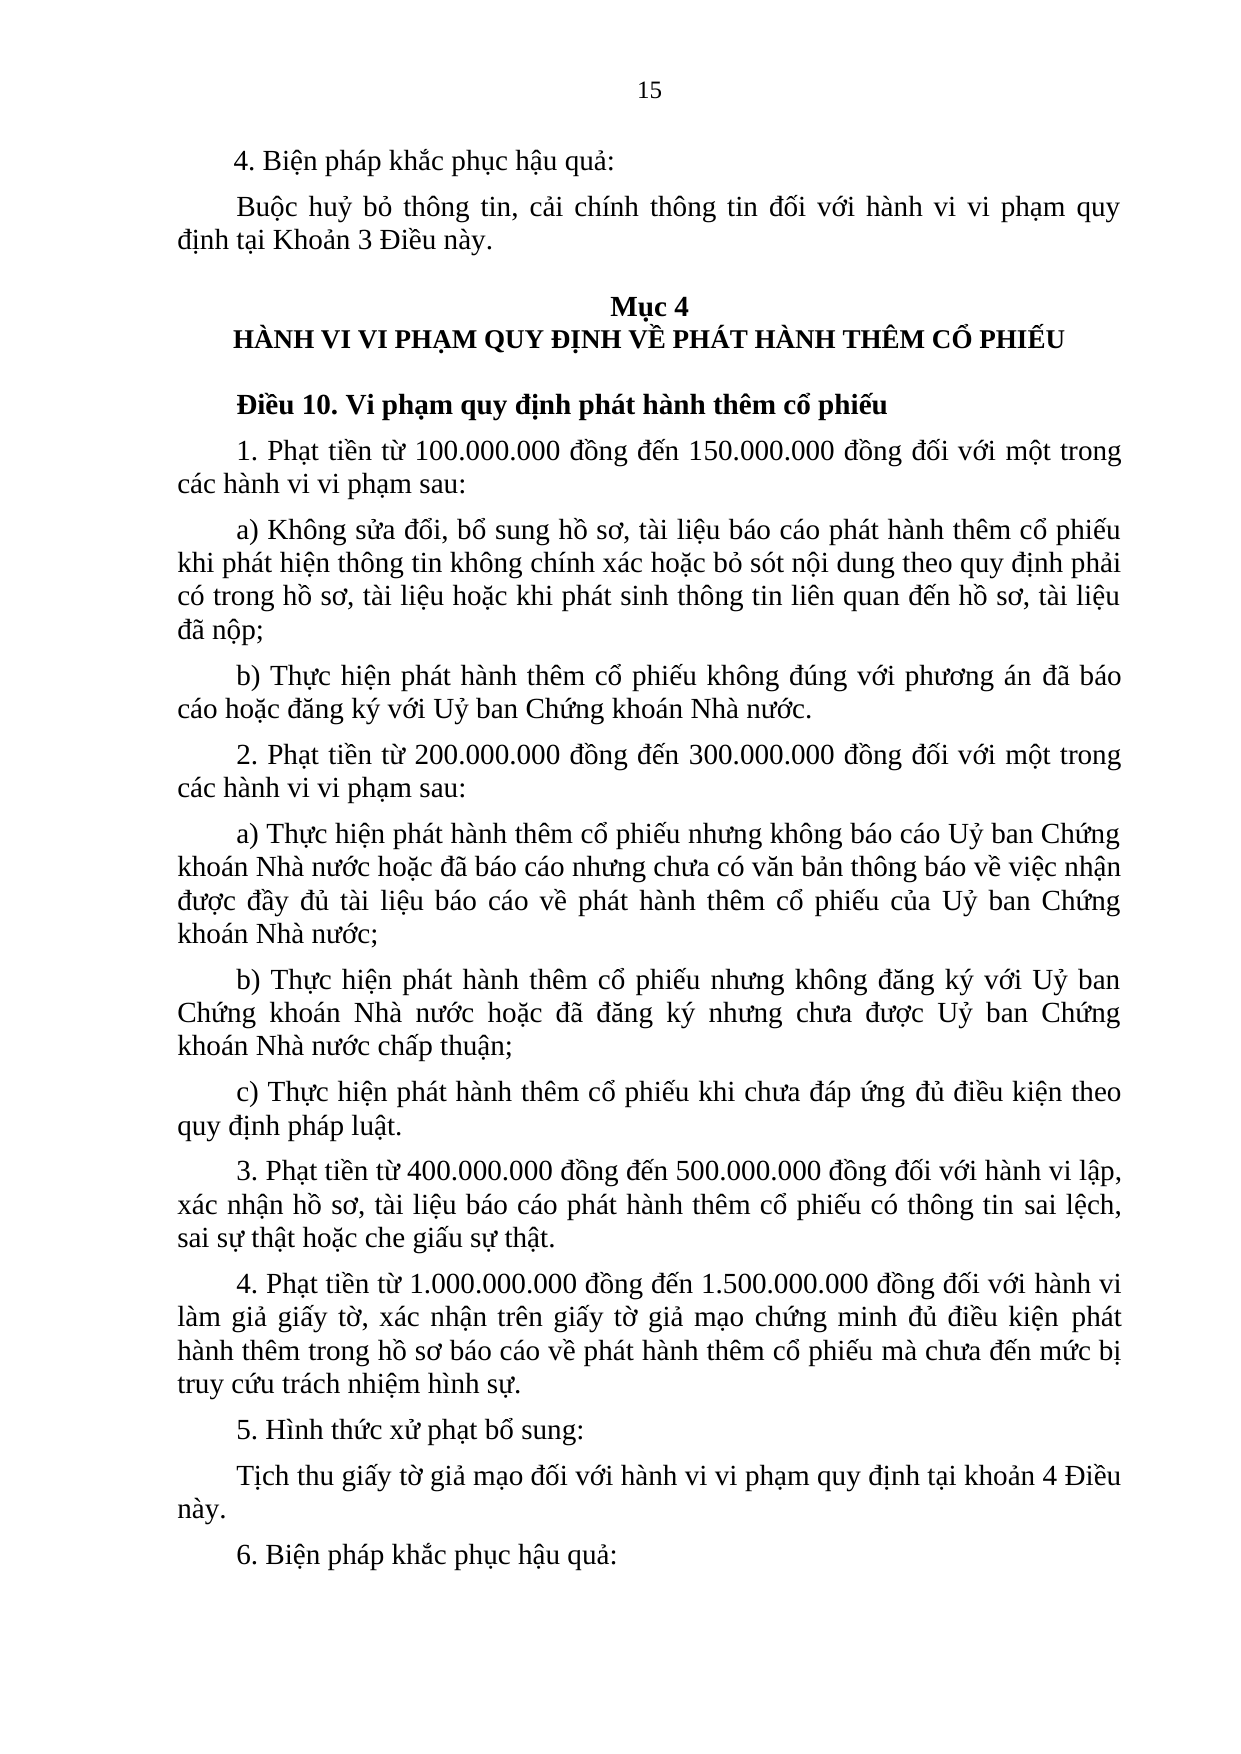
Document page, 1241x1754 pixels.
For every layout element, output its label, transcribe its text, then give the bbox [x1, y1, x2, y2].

text 3. Phạt tiền từ 400.000.000 đồng đến 500.000.000 đồng đối với hành vi lập, xác nhận hồ sơ, tài liệu báo cáo phát hành thêm cổ phiếu có thông tin sai lệch, sai sự thật hoặc che giấu sự thật. [177, 1154, 1122, 1254]
text Tịch thu giấy tờ giả mạo đối với hành vi vi phạm quy định tại khoản 4 Điều này. [177, 1458, 1122, 1525]
text 6. Biện pháp khắc phục hậu quả: [177, 1537, 1122, 1571]
text c) Thực hiện phát hành thêm cổ phiếu khi chưa đáp ứng đủ điều kiện theo quy định pháp luật. [177, 1075, 1122, 1142]
text Buộc huỷ bỏ thông tin, cải chính thông tin đối với hành vi vi phạm quy định tại Khoản 3 Điều này. [177, 189, 1122, 256]
text a) Thực hiện phát hành thêm cổ phiếu nhưng không báo cáo Uỷ ban Chứng khoán Nhà nước hoặc đã báo cáo nhưng chưa có văn bản thông báo về việc nhận được đầy đủ tài liệu báo cáo về phát hành thêm cổ phiếu của Uỷ ban Chứng khoán Nhà nước; [177, 817, 1122, 950]
text b) Thực hiện phát hành thêm cổ phiếu không đúng với phương án đã báo cáo hoặc đăng ký với Uỷ ban Chứng khoán Nhà nước. [177, 658, 1122, 725]
text HÀNH VI VI PHẠM QUY ĐỊNH VỀ PHÁT HÀNH THÊM CỔ PHIẾU [177, 323, 1122, 354]
text Mục 4 [177, 289, 1122, 323]
text Điều 10. Vi phạm quy định phát hành thêm cổ phiếu [177, 387, 1122, 421]
text b) Thực hiện phát hành thêm cổ phiếu nhưng không đăng ký với Uỷ ban Chứng khoán Nhà nước hoặc đã đăng ký nhưng chưa được Uỷ ban Chứng khoán Nhà nước chấp thuận; [177, 962, 1122, 1062]
text 5. Hình thức xử phạt bổ sung: [177, 1412, 1122, 1446]
text 4. Phạt tiền từ 1.000.000.000 đồng đến 1.500.000.000 đồng đối với hành vi làm giả giấy tờ, xác nhận trên giấy tờ giả mạo chứng minh đủ điều kiện phát hành thêm trong hồ sơ báo cáo về phát hành thêm cổ phiếu mà chưa đến mức bị truy cứu trách nhiệm hình sự. [177, 1267, 1122, 1400]
text 1. Phạt tiền từ 100.000.000 đồng đến 150.000.000 đồng đối với một trong các hành vi vi phạm sau: [177, 433, 1122, 500]
text a) Không sửa đổi, bổ sung hồ sơ, tài liệu báo cáo phát hành thêm cổ phiếu khi phát hiện thông tin không chính xác hoặc bỏ sót nội dung theo quy định phải có trong hồ sơ, tài liệu hoặc khi phát sinh thông tin liên quan đến hồ sơ, tài liệu đã nộp; [177, 512, 1122, 646]
text 4. Biện pháp khắc phục hậu quả: [177, 143, 1122, 177]
text 2. Phạt tiền từ 200.000.000 đồng đến 300.000.000 đồng đối với một trong các hành vi vi phạm sau: [177, 737, 1122, 804]
